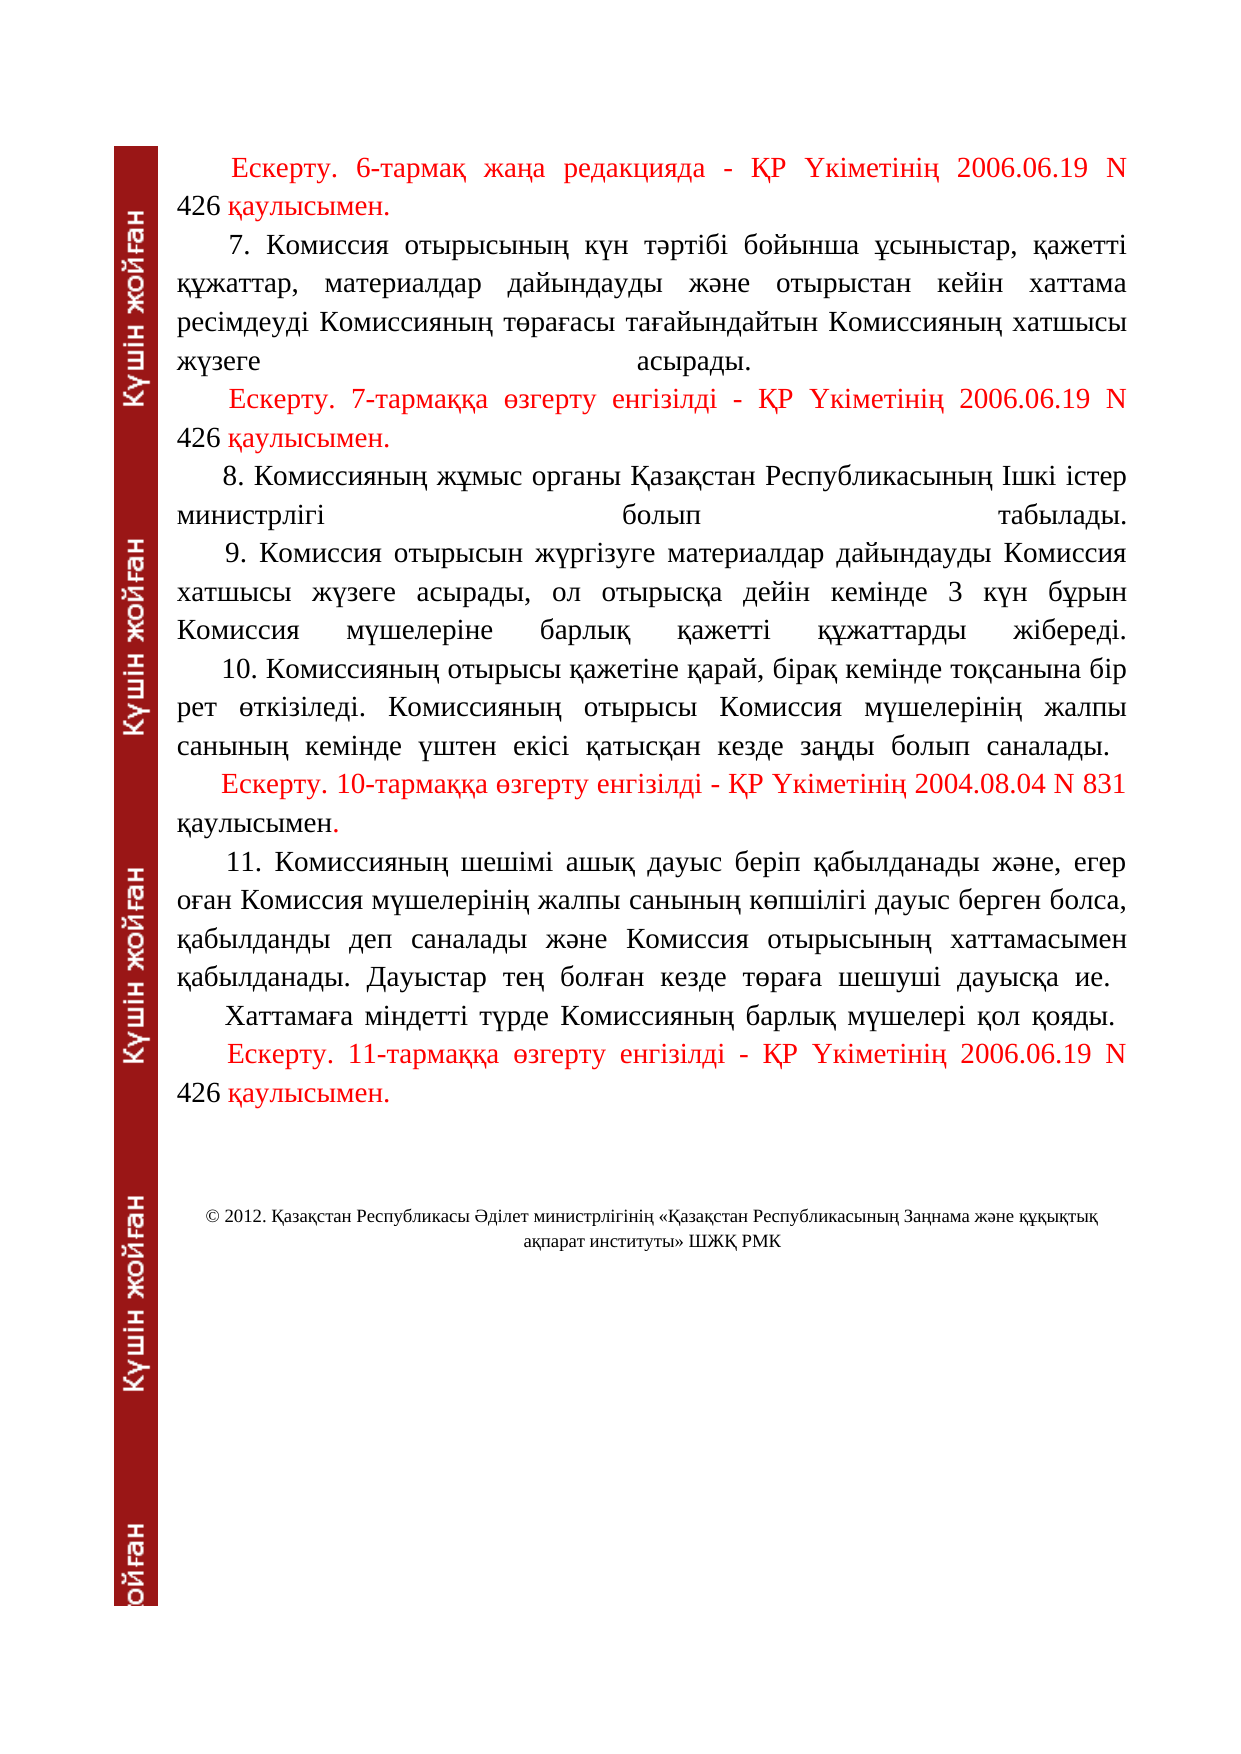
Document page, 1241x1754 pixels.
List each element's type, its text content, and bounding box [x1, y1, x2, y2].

text © 2012. Қазақстан Республикасы Әділет министрлігінің «Қазақстан Республикасының Заңнама және құқықтық ақпарат институты» ШЖҚ РМК [112, 1205, 1128, 1252]
picture [114, 1108, 158, 1205]
picture [114, 146, 158, 150]
picture [114, 1252, 158, 1606]
